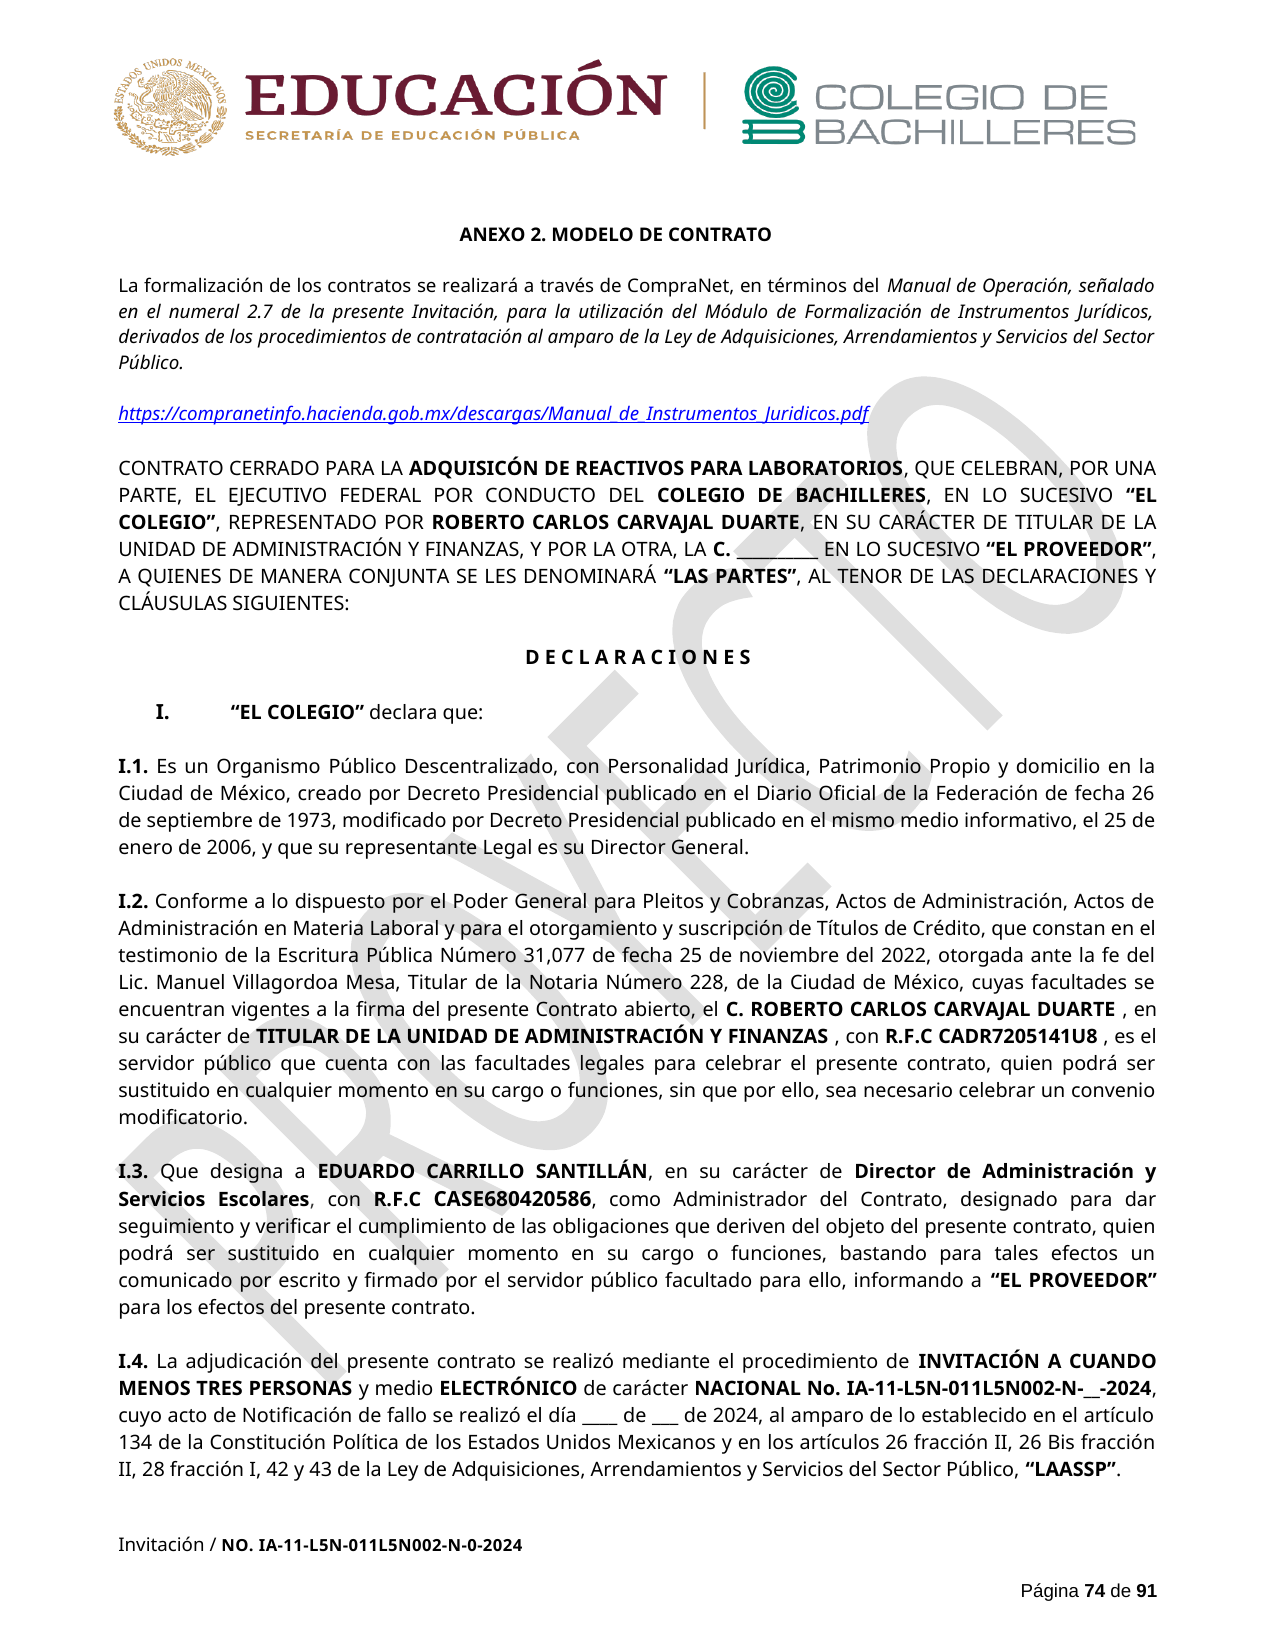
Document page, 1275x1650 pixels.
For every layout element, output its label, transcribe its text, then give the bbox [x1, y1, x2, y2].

list “EL COLEGIO” declara que: [156, 697, 1157, 725]
title ANEXO 2. MODELO DE CONTRATO [118, 222, 1113, 247]
text I.1. Es un Organismo Público Descentralizado, con Personalidad Jurídica, Patrimonio Propio y domicilio en la Ciudad de México, creado por Decreto Presidencial publicado en el Diario Oficial de la Federación de fecha 26 de septiembre de 1973, modificado por Decreto Presidencial publicado en el mismo medio informativo, el 25 de enero de 2006, y que su representante Legal es su Director General. [118, 752, 1157, 860]
text https://compranetinfo.hacienda.gob.mx/descargas/Manual_de_Instrumentos_Juridicos.pdf [118, 400, 1157, 426]
text CONTRATO CERRADO PARA LA ADQUISICÓN DE REACTIVOS PARA LABORATORIOS, QUE CELEBRAN, POR UNA PARTE, EL EJECUTIVO FEDERAL POR CONDUCTO DEL COLEGIO DE BACHILLERES, EN LO SUCESIVO “EL COLEGIO”, REPRESENTADO POR ROBERTO CARLOS CARVAJAL DUARTE, EN SU CARÁCTER DE TITULAR DE LA UNIDAD DE ADMINISTRACIÓN Y FINANZAS, Y POR LA OTRA, LA C. __________ EN LO SUCESIVO “EL PROVEEDOR”, A QUIENES DE MANERA CONJUNTA SE LES DENOMINARÁ “LAS PARTES”, AL TENOR DE LAS DECLARACIONES Y CLÁUSULAS SIGUIENTES: [118, 454, 1157, 616]
text I.3. Que designa a EDUARDO CARRILLO SANTILLÁN, en su carácter de Director de Administración y Servicios Escolares, con R.F.C CASE680420586, como Administrador del Contrato, designado para dar seguimiento y verificar el cumplimiento de las obligaciones que deriven del objeto del presente contrato, quien podrá ser sustituido en cualquier momento en su cargo o funciones, bastando para tales efectos un comunicado por escrito y firmado por el servidor público facultado para ello, informando a “EL PROVEEDOR” para los efectos del presente contrato. [118, 1157, 1157, 1320]
text D E C L A R A C I O N E S [118, 643, 1157, 670]
text La formalización de los contratos se realizará a través de CompraNet, en términos del Manual de Operación, señalado en el numeral 2.7 de la presente Invitación, para la utilización del Módulo de Formalización de Instrumentos Jurídicos, derivados de los procedimientos de contratación al amparo de la Ley de Adquisiciones, Arrendamientos y Servicios del Sector Público. [118, 273, 1157, 375]
picture [113, 58, 1136, 156]
text I.4. La adjudicación del presente contrato se realizó mediante el procedimiento de INVITACIÓN A CUANDO MENOS TRES PERSONAS y medio ELECTRÓNICO de carácter NACIONAL No. IA-11-L5N-011L5N002-N-__-2024, cuyo acto de Notificación de fallo se realizó el día ____ de ___ de 2024, al amparo de lo establecido en el artículo 134 de la Constitución Política de los Estados Unidos Mexicanos y en los artículos 26 fracción II, 26 Bis fracción II, 28 fracción I, 42 y 43 de la Ley de Adquisiciones, Arrendamientos y Servicios del Sector Público, “LAASSP”. [118, 1347, 1157, 1482]
text I.2. Conforme a lo dispuesto por el Poder General para Pleitos y Cobranzas, Actos de Administración, Actos de Administración en Materia Laboral y para el otorgamiento y suscripción de Títulos de Crédito, que constan en el testimonio de la Escritura Pública Número 31,077 de fecha 25 de noviembre del 2022, otorgada ante la fe del Lic. Manuel Villagordoa Mesa, Titular de la Notaria Número 228, de la Ciudad de México, cuyas facultades se encuentran vigentes a la firma del presente Contrato abierto, el C. ROBERTO CARLOS CARVAJAL DUARTE , en su carácter de TITULAR DE LA UNIDAD DE ADMINISTRACIÓN Y FINANZAS , con R.F.C CADR7205141U8 , es el servidor público que cuenta con las facultades legales para celebrar el presente contrato, quien podrá ser sustituido en cualquier momento en su cargo o funciones, sin que por ello, sea necesario celebrar un convenio modificatorio. [118, 887, 1157, 1130]
